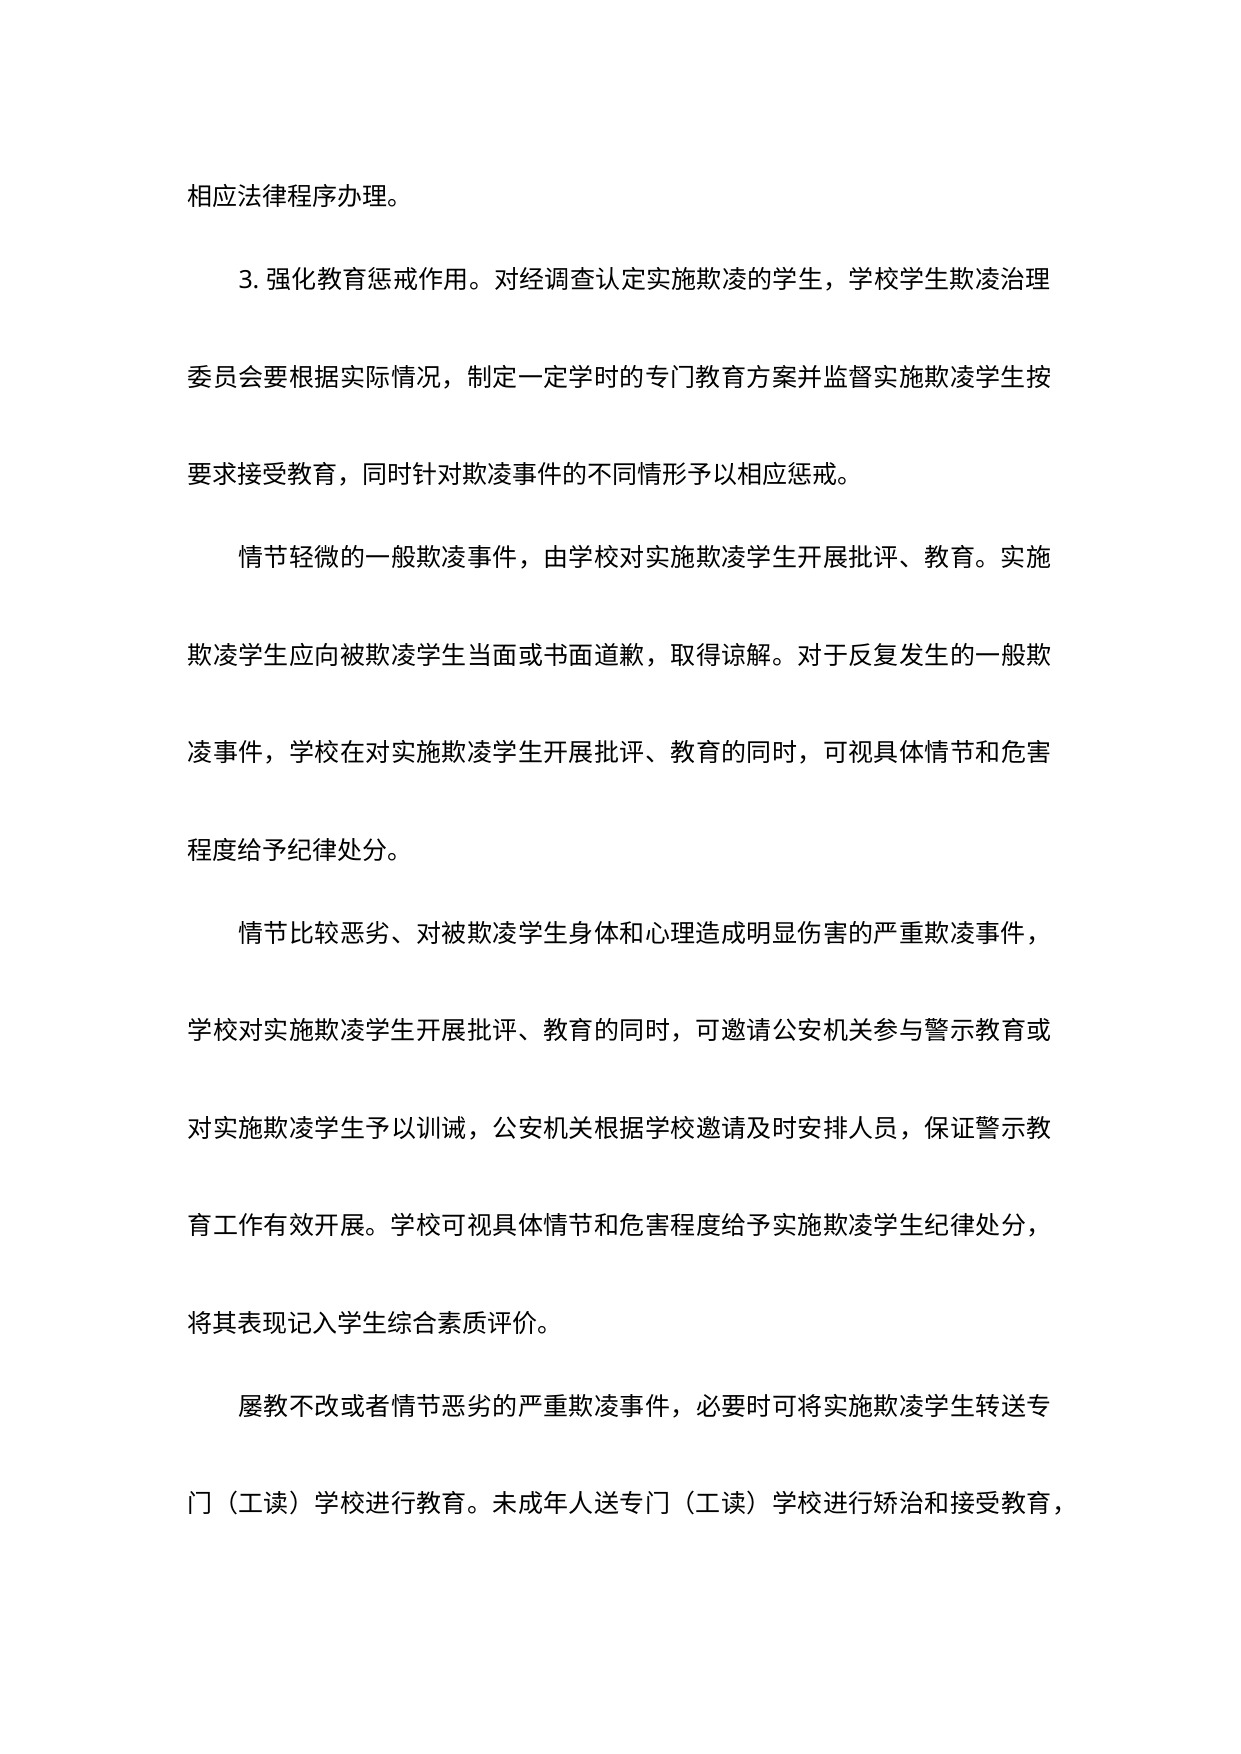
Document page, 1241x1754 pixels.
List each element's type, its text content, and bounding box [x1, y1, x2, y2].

text 情节轻微的一般欺凌事件，由学校对实施欺凌学生开展批评、教育。实施欺凌学生应向被欺凌学生当面或书面道歉，取得谅解。对于反复发生的一般欺凌事件，学校在对实施欺凌学生开展批评、教育的同时，可视具体情节和危害程度给予纪律处分。 [187, 523, 1053, 881]
text 情节比较恶劣、对被欺凌学生身体和心理造成明显伤害的严重欺凌事件，学校对实施欺凌学生开展批评、教育的同时，可邀请公安机关参与警示教育或对实施欺凌学生予以训诫，公安机关根据学校邀请及时安排人员，保证警示教育工作有效开展。学校可视具体情节和危害程度给予实施欺凌学生纪律处分，将其表现记入学生综合素质评价。 [187, 899, 1053, 1354]
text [187, 1372, 1053, 1534]
text 3. 强化教育惩戒作用。对经调查认定实施欺凌的学生，学校学生欺凌治理委员会要根据实际情况，制定一定学时的专门教育方案并监督实施欺凌学生按要求接受教育，同时针对欺凌事件的不同情形予以相应惩戒。 [187, 245, 1053, 505]
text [187, 162, 1053, 227]
